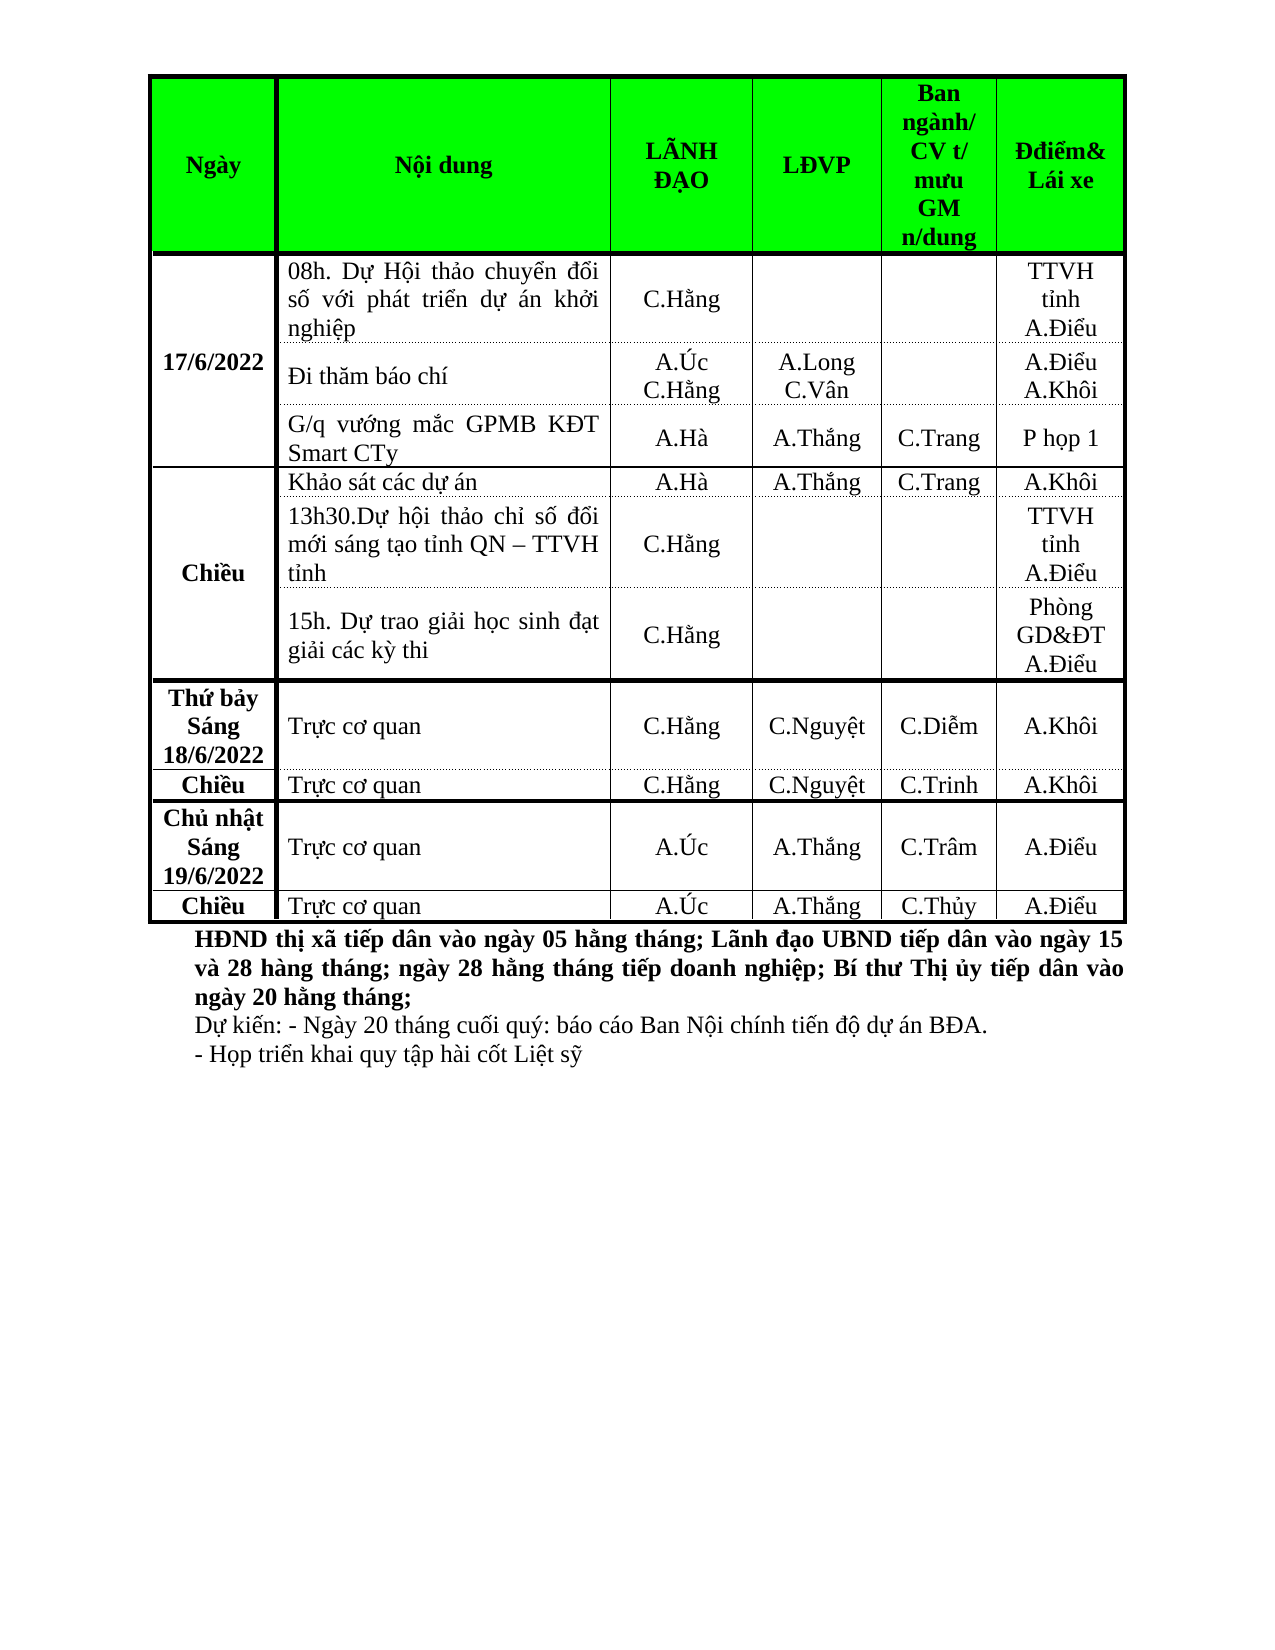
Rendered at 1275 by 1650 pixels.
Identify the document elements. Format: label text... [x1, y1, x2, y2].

text Dự kiến: - Ngày 20 tháng cuối quý: báo cáo Ban Nội chính tiến độ dự án BĐA. [194, 1010, 1124, 1039]
table_cell G/q vướng mắc GPMB KĐT Smart CTy [279, 404, 610, 466]
table_header LÃNH ĐẠO [611, 79, 752, 251]
table_cell A.Hà [611, 404, 752, 466]
table_cell A.Úc [611, 803, 752, 890]
table_header Nội dung [279, 79, 610, 251]
table_cell [753, 496, 881, 587]
table_cell A.Điểu [997, 803, 1123, 890]
table_cell 08h. Dự Hội thảo chuyển đổi số với phát triển dự án khởi nghiệp [279, 256, 610, 342]
table_cell A.Long C.Vân [753, 342, 881, 404]
table_cell A.Úc [611, 891, 752, 919]
table_cell Chiều [152, 770, 274, 799]
table_header LĐVP [753, 79, 881, 251]
table_cell A.Thắng [753, 891, 881, 919]
table_cell Thứ sáu Sáng 17/6/2022 [152, 252, 274, 466]
table_cell C.Thủy [882, 891, 996, 919]
table_cell A.Hà [611, 468, 752, 496]
table_cell Trực cơ quan [279, 769, 610, 799]
text HĐND thị xã tiếp dân vào ngày 05 hằng tháng; Lãnh đạo UBND tiếp dân vào ngày 15 và 28 hàng tháng; ngày 28 hằng tháng tiếp doanh nghiệp; Bí thư Thị ủy tiếp dân vào ngày 20 hằng tháng; [194, 924, 1124, 1010]
table_cell C.Trinh [882, 769, 996, 799]
table_cell A.Khôi [997, 683, 1123, 769]
table_cell Chiều [152, 467, 274, 678]
table_cell A.Thắng [753, 468, 881, 496]
table_header Đđiểm& Lái xe [997, 79, 1123, 251]
table_header Ngày [152, 79, 274, 251]
table_cell Trực cơ quan [279, 683, 610, 769]
table_cell [882, 587, 996, 678]
table_cell C.Trâm [882, 803, 996, 890]
table_cell 15h. Dự trao giải học sinh đạt giải các kỳ thi [279, 587, 610, 678]
table_cell A.Thắng [753, 404, 881, 466]
table_cell Trực cơ quan [279, 803, 610, 890]
table_cell C.Hằng [611, 587, 752, 678]
table_cell 13h30.Dự hội thảo chỉ số đổi mới sáng tạo tỉnh QN – TTVH tỉnh [279, 496, 610, 587]
table_cell C.Hằng [611, 496, 752, 587]
table_cell A.Điểu A.Khôi [997, 342, 1123, 404]
table_cell P họp 1 [997, 404, 1123, 466]
table_cell Khảo sát các dự án [279, 468, 610, 496]
table_cell A.Khôi [997, 769, 1123, 799]
table_cell A.Điểu [997, 891, 1123, 919]
table_cell TTVH tỉnh A.Điểu [997, 256, 1123, 342]
table_cell [882, 256, 996, 342]
table_cell A.Thắng [753, 803, 881, 890]
table_cell [882, 342, 996, 404]
table_cell [753, 256, 881, 342]
text - Họp triển khai quy tập hài cốt Liệt sỹ [194, 1039, 1124, 1068]
table_cell C.Hằng [611, 256, 752, 342]
table_cell Trực cơ quan [279, 891, 610, 919]
table_cell C.Trang [882, 468, 996, 496]
table_cell C.Hằng [611, 683, 752, 769]
table_cell Chủ nhật Sáng 19/6/2022 [152, 800, 274, 890]
table_cell C.Trang [882, 404, 996, 466]
table_cell Phòng GD&ĐT A.Điểu [997, 587, 1123, 678]
table_cell A.Úc C.Hằng [611, 342, 752, 404]
table_cell C.Hằng [611, 769, 752, 799]
table_cell TTVH tỉnh A.Điểu [997, 496, 1123, 587]
table_cell C.Nguyệt [753, 769, 881, 799]
table_cell Thứ bảy Sáng 18/6/2022 [152, 679, 274, 769]
table_cell A.Khôi [997, 468, 1123, 496]
table_cell Đi thăm báo chí [279, 342, 610, 404]
table_cell [882, 496, 996, 587]
table_cell C.Nguyệt [753, 683, 881, 769]
table_cell Chiều [152, 891, 274, 919]
table_header Ban ngành/ CV t/ mưu GM n/dung [882, 79, 996, 251]
table_cell C.Diễm [882, 683, 996, 769]
table_cell [753, 587, 881, 678]
